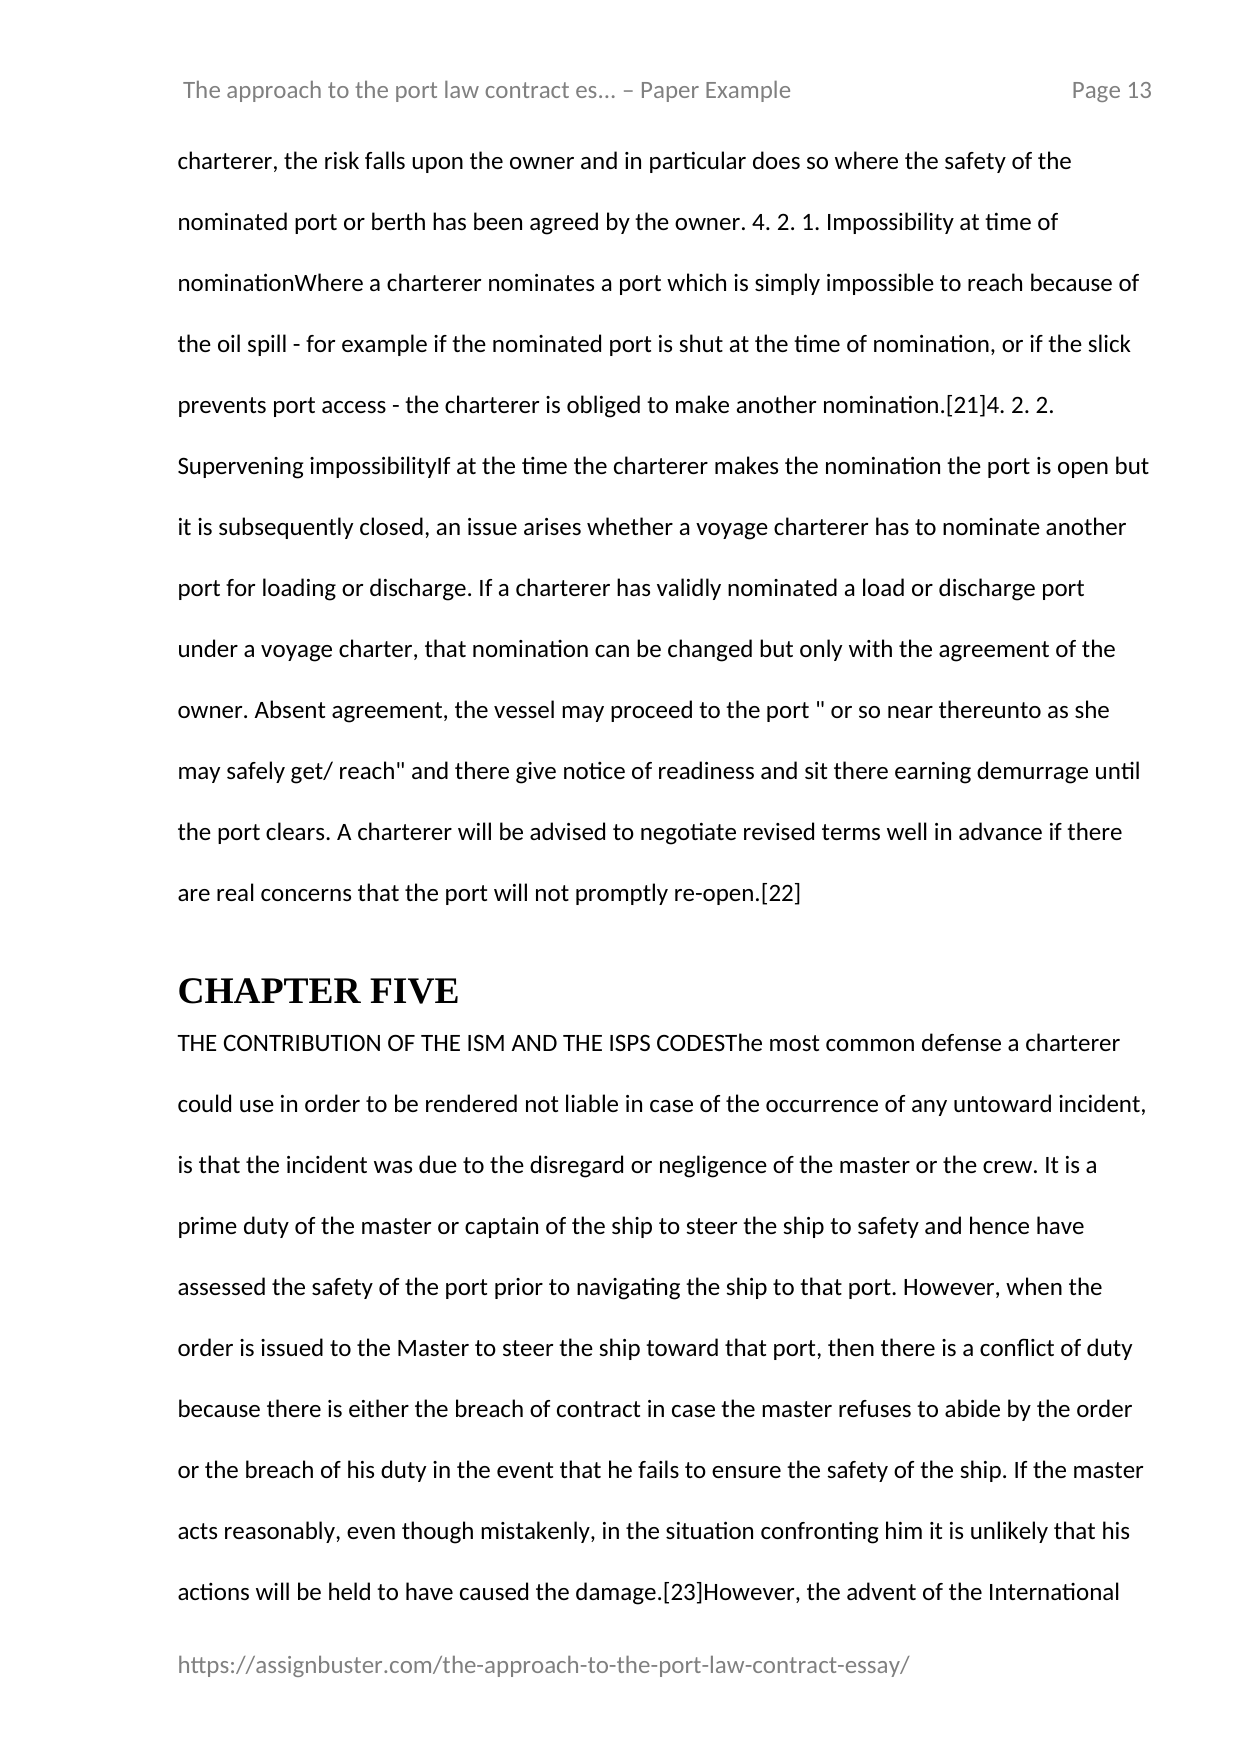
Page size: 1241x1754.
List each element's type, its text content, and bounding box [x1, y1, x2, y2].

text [177, 1027, 1152, 1607]
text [177, 145, 1152, 908]
subtitle CHAPTER FIVE [177, 968, 1152, 1011]
